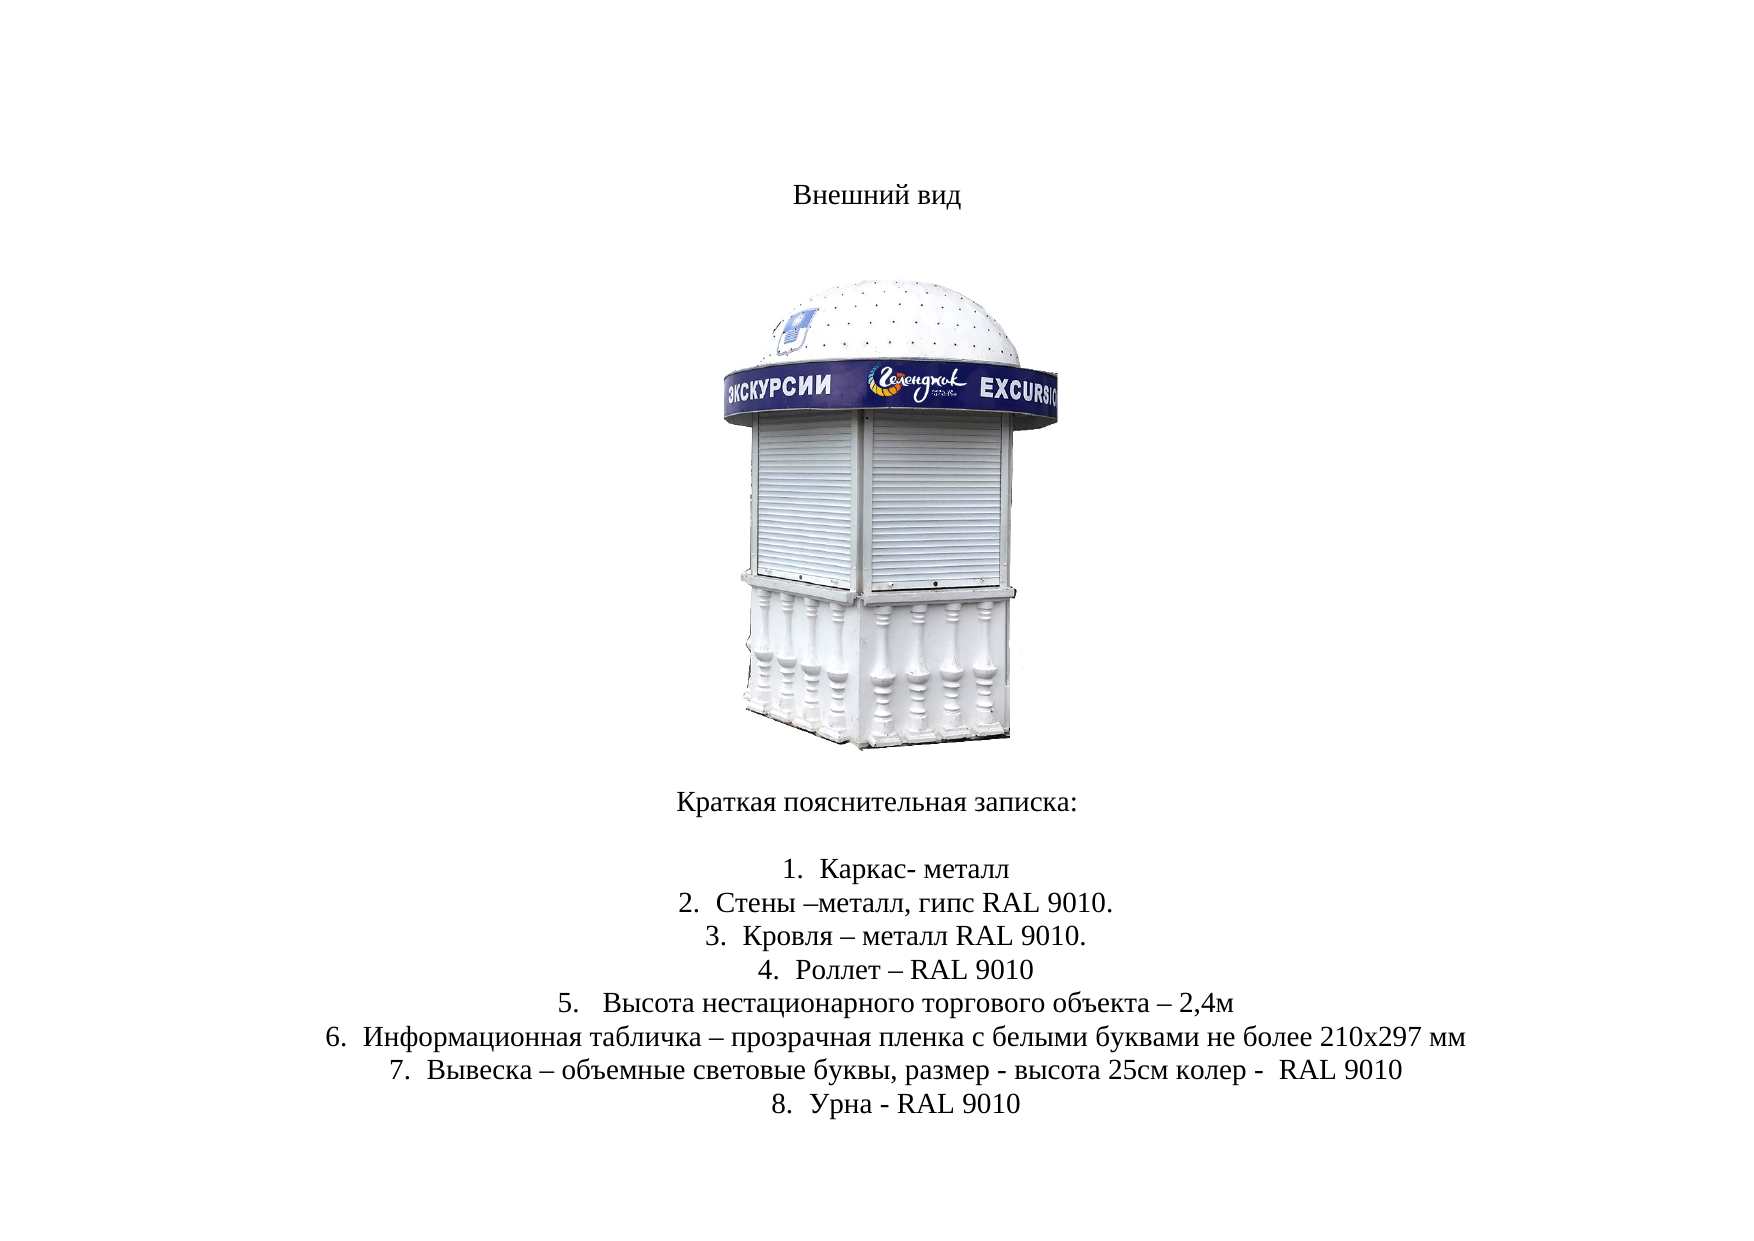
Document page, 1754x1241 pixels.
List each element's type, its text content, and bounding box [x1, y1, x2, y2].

list Каркас- металл [156, 851, 1636, 885]
picture [643, 244, 1111, 751]
list Кровля – металл RAL 9010. [156, 918, 1636, 952]
list Роллет – RAL 9010 [156, 952, 1636, 985]
list Стены –металл, гипс RAL 9010. [156, 885, 1636, 918]
list Вывеска – объемные световые буквы, размер - высота 25см колер - RAL 9010 [156, 1052, 1636, 1086]
text Внешний вид [118, 177, 1636, 211]
list Урна - RAL 9010 [156, 1086, 1636, 1119]
list Высота нестационарного торгового объекта – 2,4м [156, 985, 1636, 1019]
text Краткая пояснительная записка: [118, 784, 1636, 818]
list Информационная табличка – прозрачная пленка с белыми буквами не более 210х297 мм [156, 1019, 1636, 1052]
